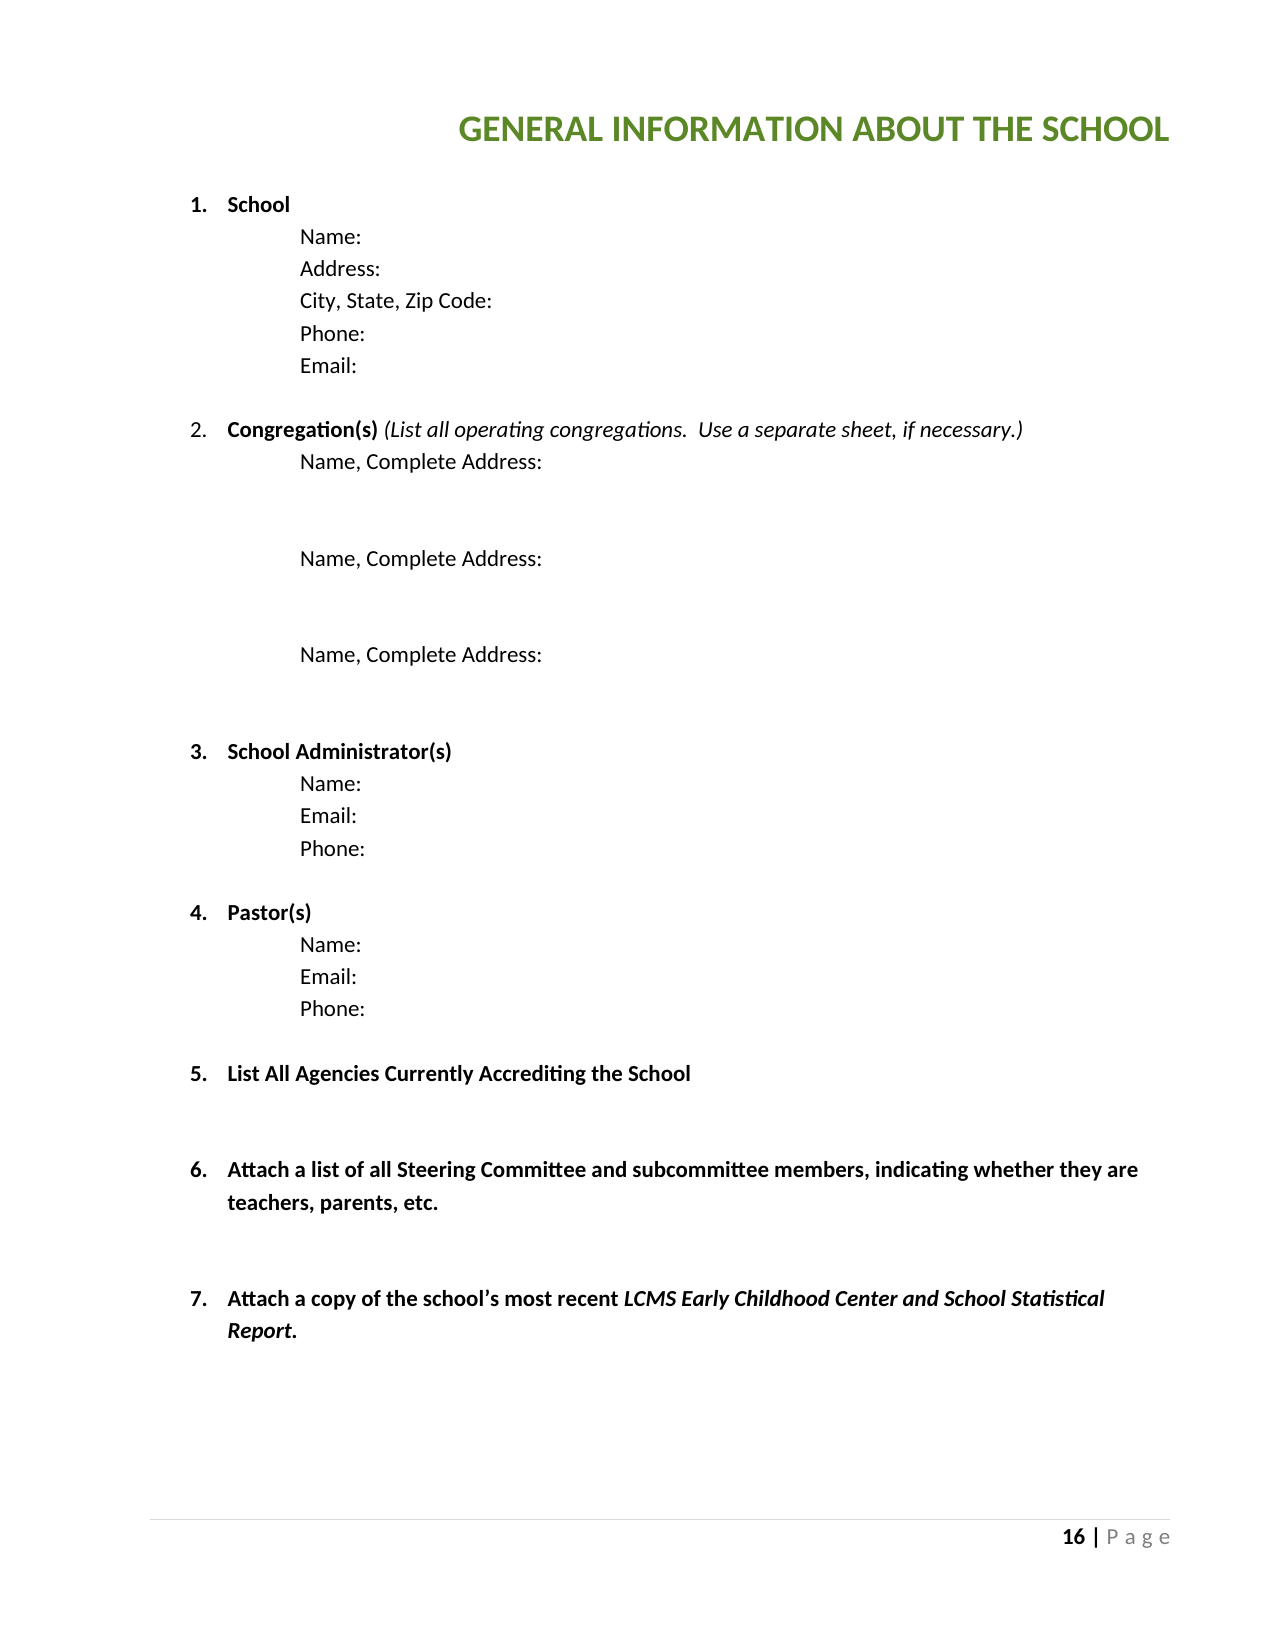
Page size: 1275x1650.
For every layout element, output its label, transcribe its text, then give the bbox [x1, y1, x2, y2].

text Name, Complete Address: [150, 641, 1170, 668]
text City, State, Zip Code: [150, 286, 1170, 314]
text Phone: [300, 834, 1170, 862]
text Name, Complete Address: [150, 544, 1170, 604]
text Name, Complete Address: [150, 447, 1170, 508]
text Email: [300, 801, 1170, 829]
list Attach a copy of the school’s most recent LCMS Early Childhood Center and School Statistical Report. [190, 1284, 1170, 1344]
text Name: Address: [150, 222, 1170, 282]
list School [190, 190, 1170, 218]
list List All Agencies Currently Accrediting the School [190, 1059, 1170, 1087]
list Pastor(s) [190, 898, 1170, 926]
list Attach a list of all Steering Committee and subcommittee members, indicating whether they are teachers, parents, etc. [190, 1156, 1170, 1216]
text Email: [150, 351, 1170, 379]
text GENERAL INFORMATION ABOUT THE SCHOOL [150, 105, 1170, 151]
text Phone: [300, 994, 1170, 1023]
list School Administrator(s) [190, 737, 1170, 765]
text Email: [300, 962, 1170, 990]
list Congregation(s) (List all operating congregations. Use a separate sheet, if necessary.) [190, 415, 1170, 443]
text Phone: [150, 319, 1170, 347]
text Name: [300, 769, 1170, 797]
text Name: [300, 930, 1170, 958]
